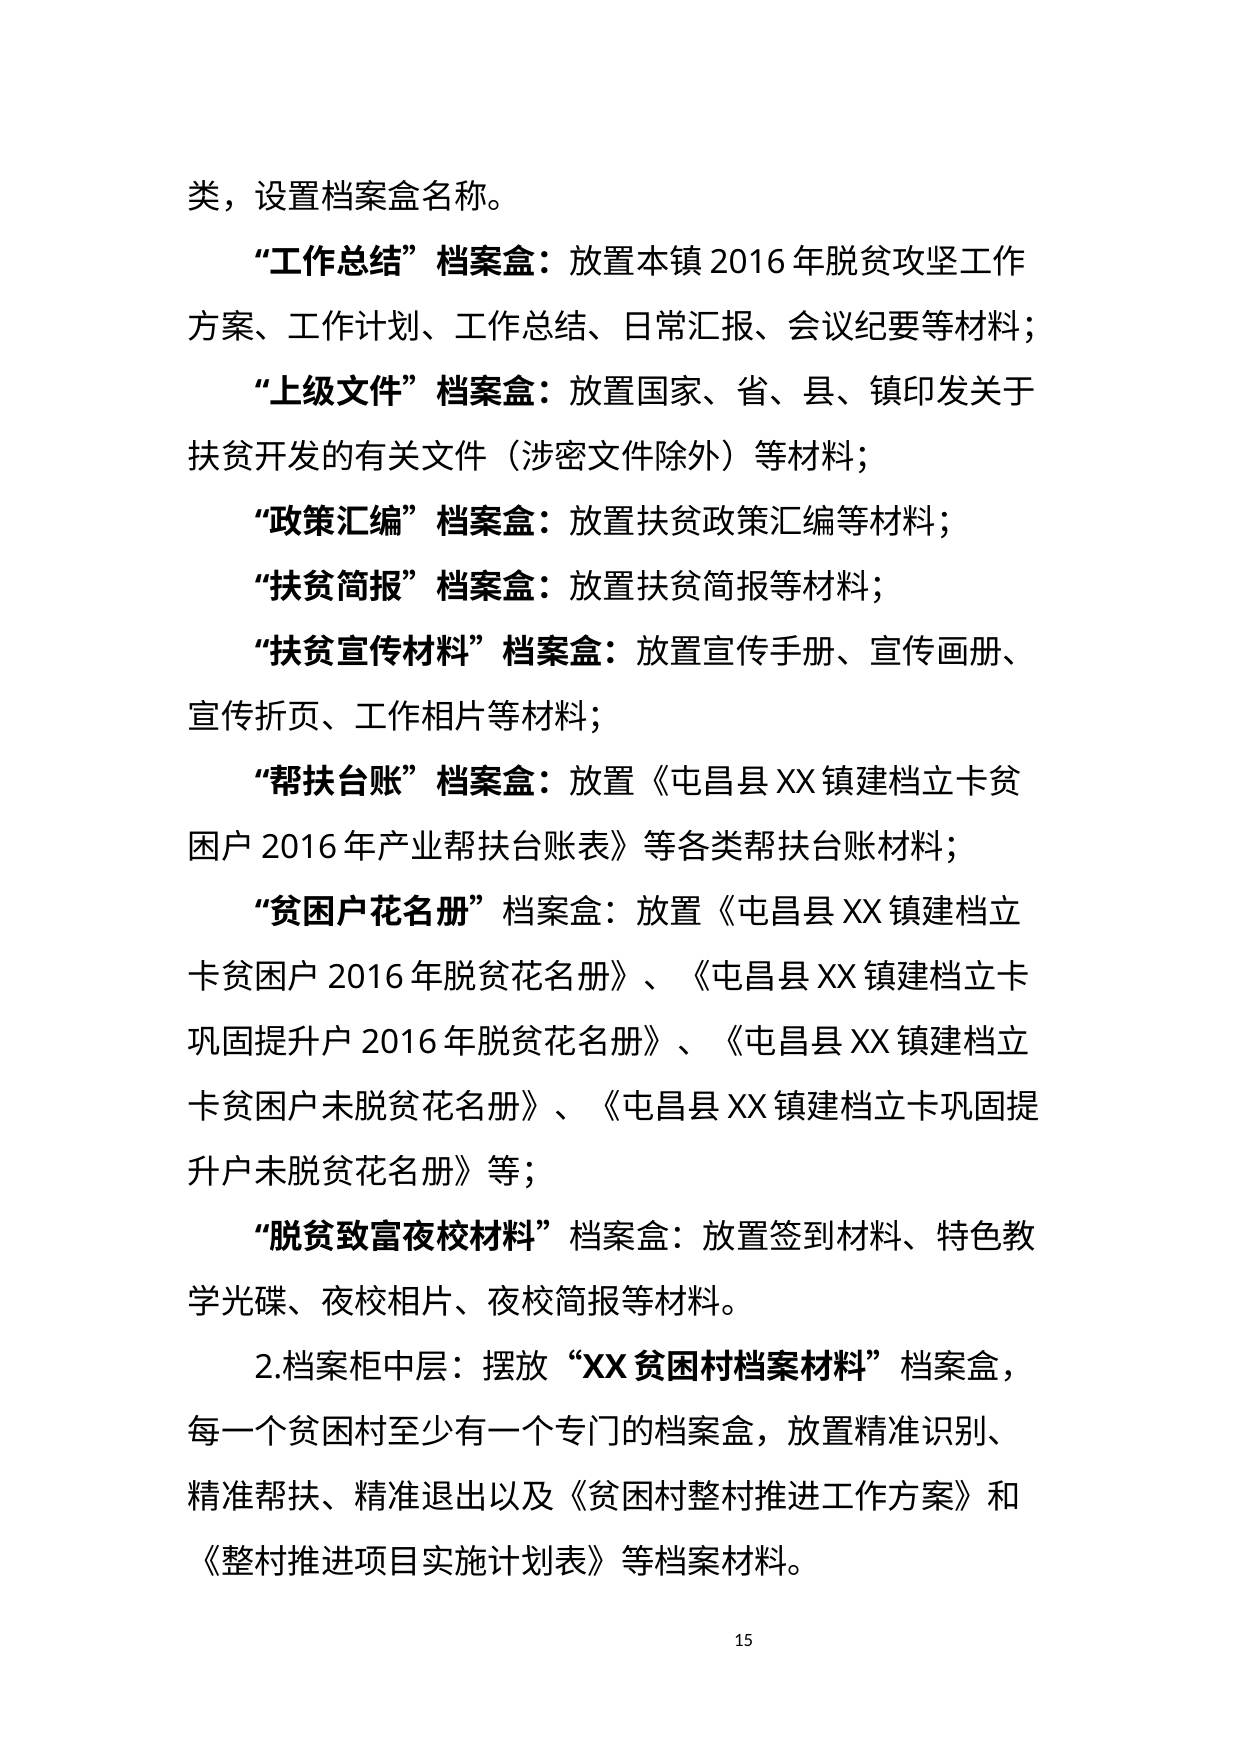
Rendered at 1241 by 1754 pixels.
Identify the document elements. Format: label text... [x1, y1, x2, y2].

text “上级文件”档案盒：放置国家、省、县、镇印发关于扶贫开发的有关文件（涉密文件除外）等材料； [187, 357, 1053, 487]
text “帮扶台账”档案盒：放置《屯昌县XX镇建档立卡贫困户2016年产业帮扶台账表》等各类帮扶台账材料； [187, 747, 1053, 877]
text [187, 162, 1053, 227]
text “脱贫致富夜校材料”档案盒：放置签到材料、特色教学光碟、夜校相片、夜校简报等材料。 [187, 1202, 1053, 1332]
text “扶贫简报”档案盒：放置扶贫简报等材料； [187, 552, 1053, 617]
text “贫困户花名册”档案盒：放置《屯昌县XX镇建档立卡贫困户2016年脱贫花名册》、《屯昌县XX镇建档立卡巩固提升户2016年脱贫花名册》、《屯昌县XX镇建档立卡贫困户未脱贫花名册》、《屯昌县XX镇建档立卡巩固提升户未脱贫花名册》等； [187, 877, 1053, 1202]
text 2.档案柜中层：摆放“XX贫困村档案材料”档案盒，每一个贫困村至少有一个专门的档案盒，放置精准识别、精准帮扶、精准退出以及《贫困村整村推进工作方案》和《整村推进项目实施计划表》等档案材料。 [187, 1332, 1053, 1592]
text “工作总结”档案盒：放置本镇2016年脱贫攻坚工作方案、工作计划、工作总结、日常汇报、会议纪要等材料； [187, 227, 1053, 357]
text “扶贫宣传材料”档案盒：放置宣传手册、宣传画册、宣传折页、工作相片等材料； [187, 617, 1053, 747]
text “政策汇编”档案盒：放置扶贫政策汇编等材料； [187, 487, 1053, 552]
